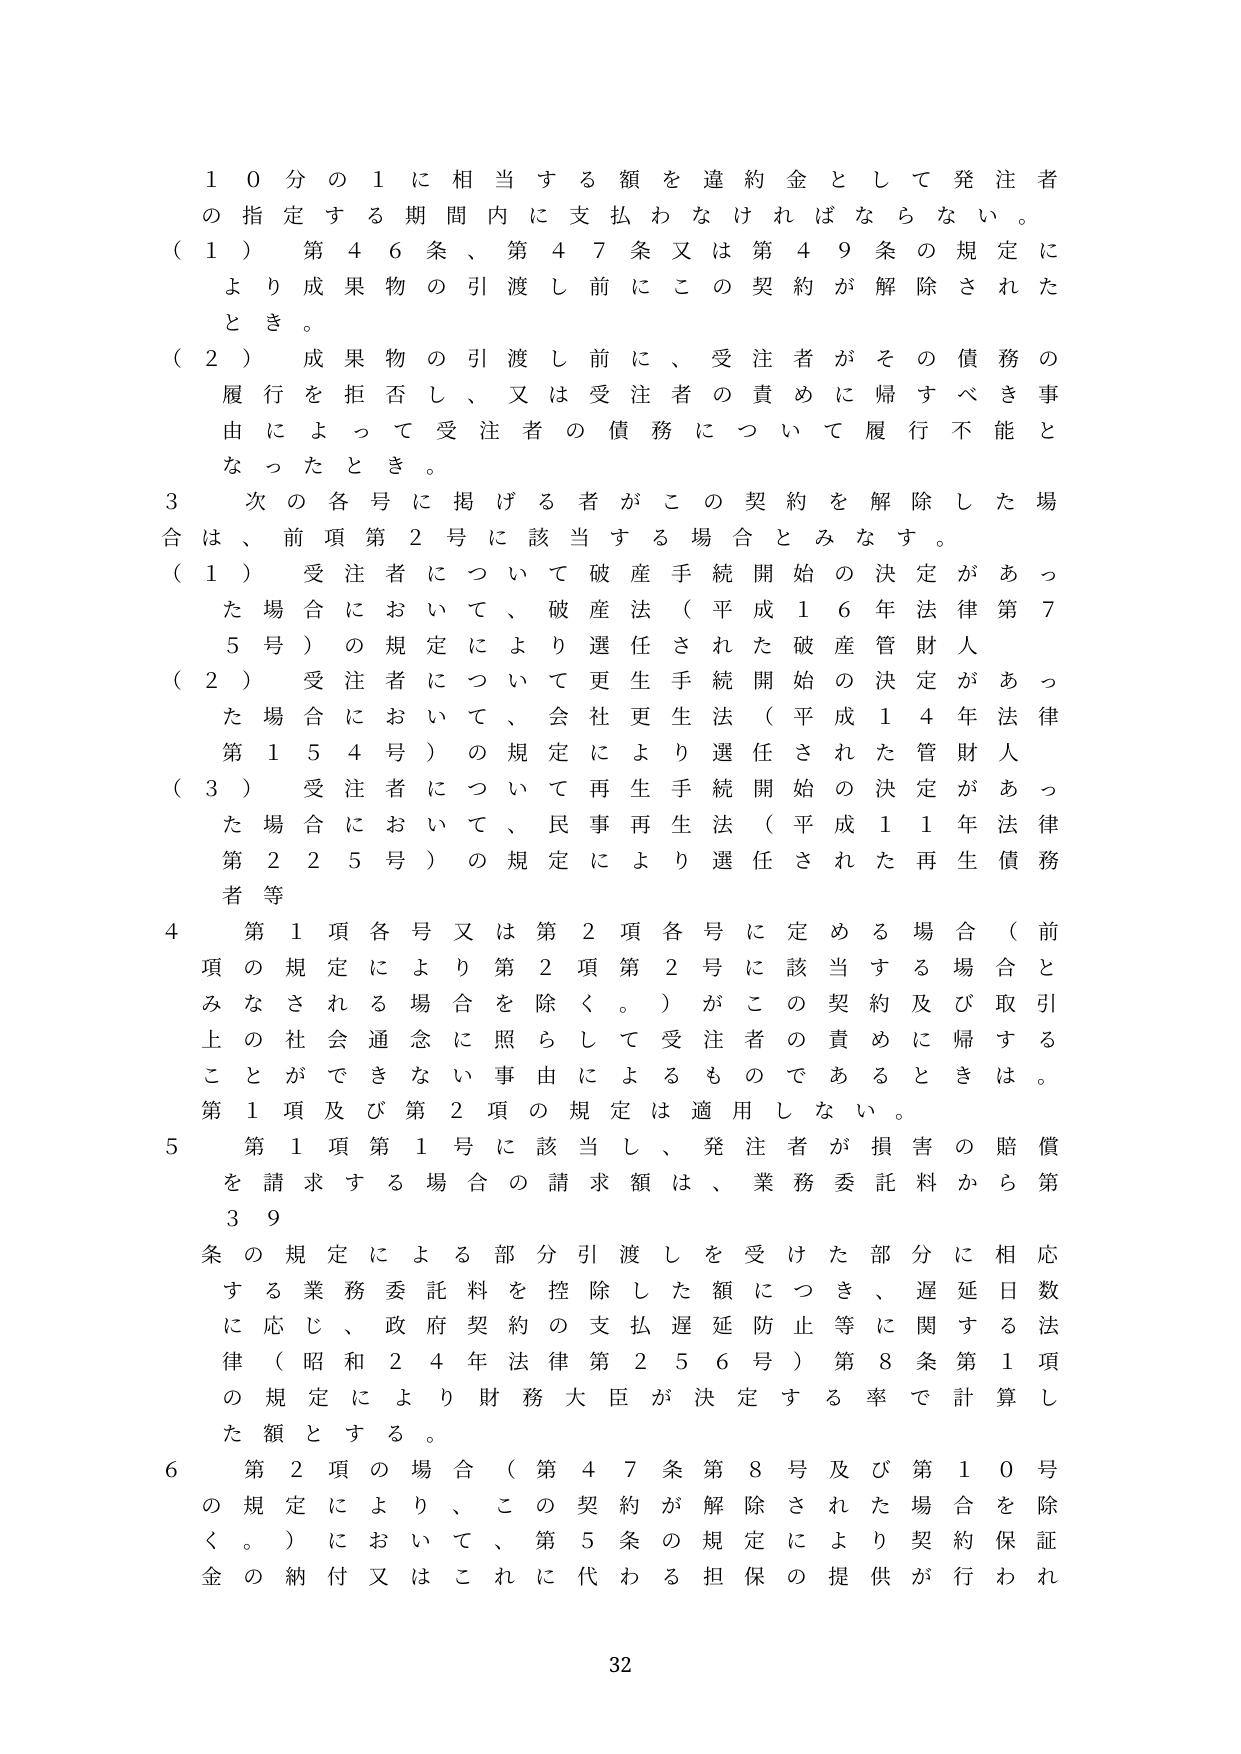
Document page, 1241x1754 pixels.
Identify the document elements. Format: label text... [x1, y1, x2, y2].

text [161, 1450, 1079, 1594]
text （１） 第４６条、第４７条又は第４９条の規定により成果物の引渡し前にこの契約が解除されたとき。 [161, 232, 1079, 339]
text （１） 受注者について破産手続開始の決定があった場合において、破産法（平成１６年法律第７５号）の規定により選任された破産管財人 [161, 554, 1079, 662]
text ４ 第１項各号又は第２項各号に定める場合（前項の規定により第２項第２号に該当する場合とみなされる場合を除く。）がこの契約及び取引上の社会通念に照らして受注者の責めに帰することができない事由によるものであるときは。第１項及び第２項の規定は適用しない。 [161, 913, 1079, 1128]
text ５ 第１項第１号に該当し、発注者が損害の賠償を請求する場合の請求額は、業務委託料から第３９ [161, 1128, 1079, 1235]
text （２） 成果物の引渡し前に、受注者がその債務の履行を拒否し、又は受注者の責めに帰すべき事由によって受注者の債務について履行不能となったとき。 [161, 339, 1079, 483]
text （３） 受注者について再生手続開始の決定があった場合において、民事再生法（平成１１年法律第２２５号）の規定により選任された再生債務者等 [161, 769, 1079, 913]
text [161, 160, 1079, 232]
text ３ 次の各号に掲げる者がこの契約を解除した場合は、前項第２号に該当する場合とみなす。 [161, 483, 1079, 554]
text （２） 受注者について更生手続開始の決定があった場合において、会社更生法（平成１４年法律第１５４号）の規定により選任された管財人 [161, 662, 1079, 769]
text 条の規定による部分引渡しを受けた部分に相応する業務委託料を控除した額につき、遅延日数に応じ、政府契約の支払遅延防止等に関する法律（昭和２４年法律第２５６号）第８条第１項の規定により財務大臣が決定する率で計算した額とする。 [181, 1235, 1079, 1450]
